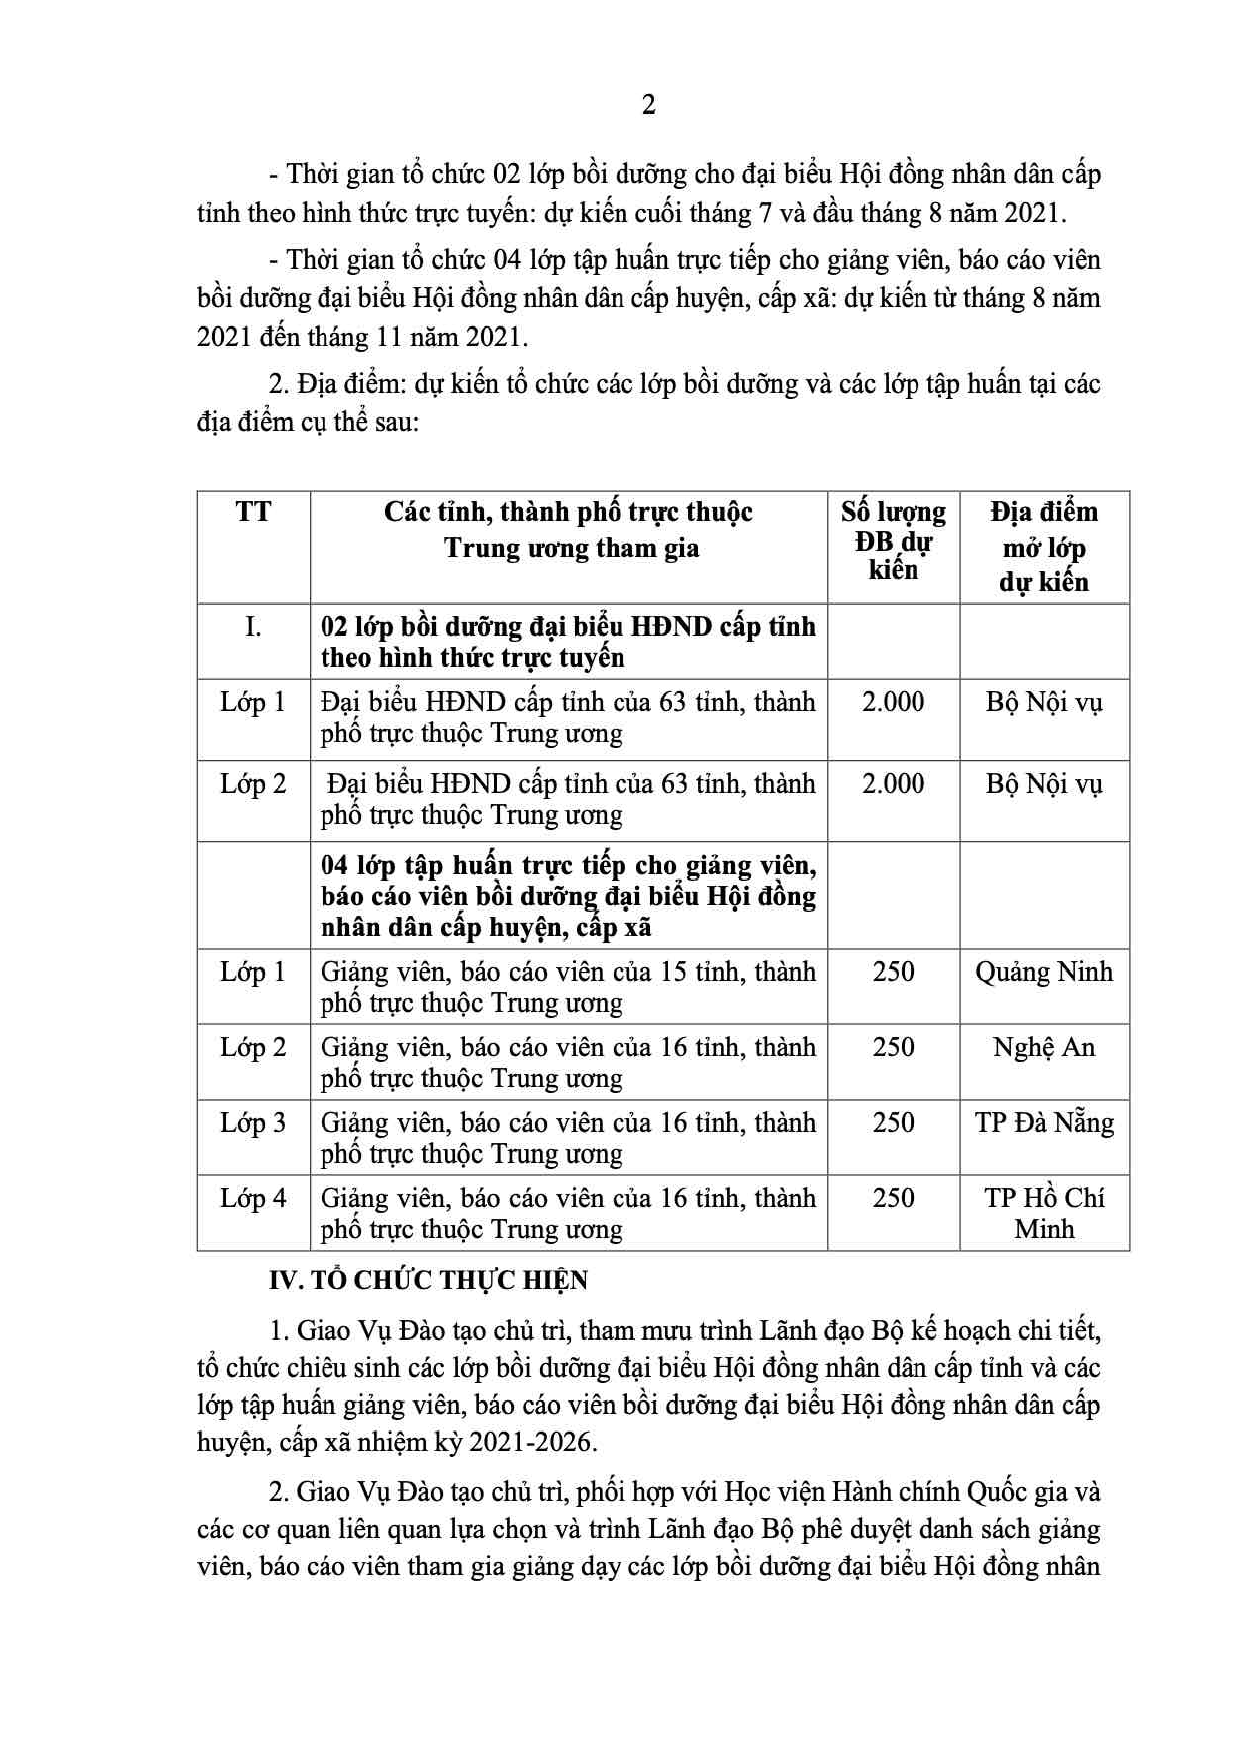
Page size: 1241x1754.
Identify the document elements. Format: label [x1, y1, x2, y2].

picture [29, 52, 1213, 1636]
